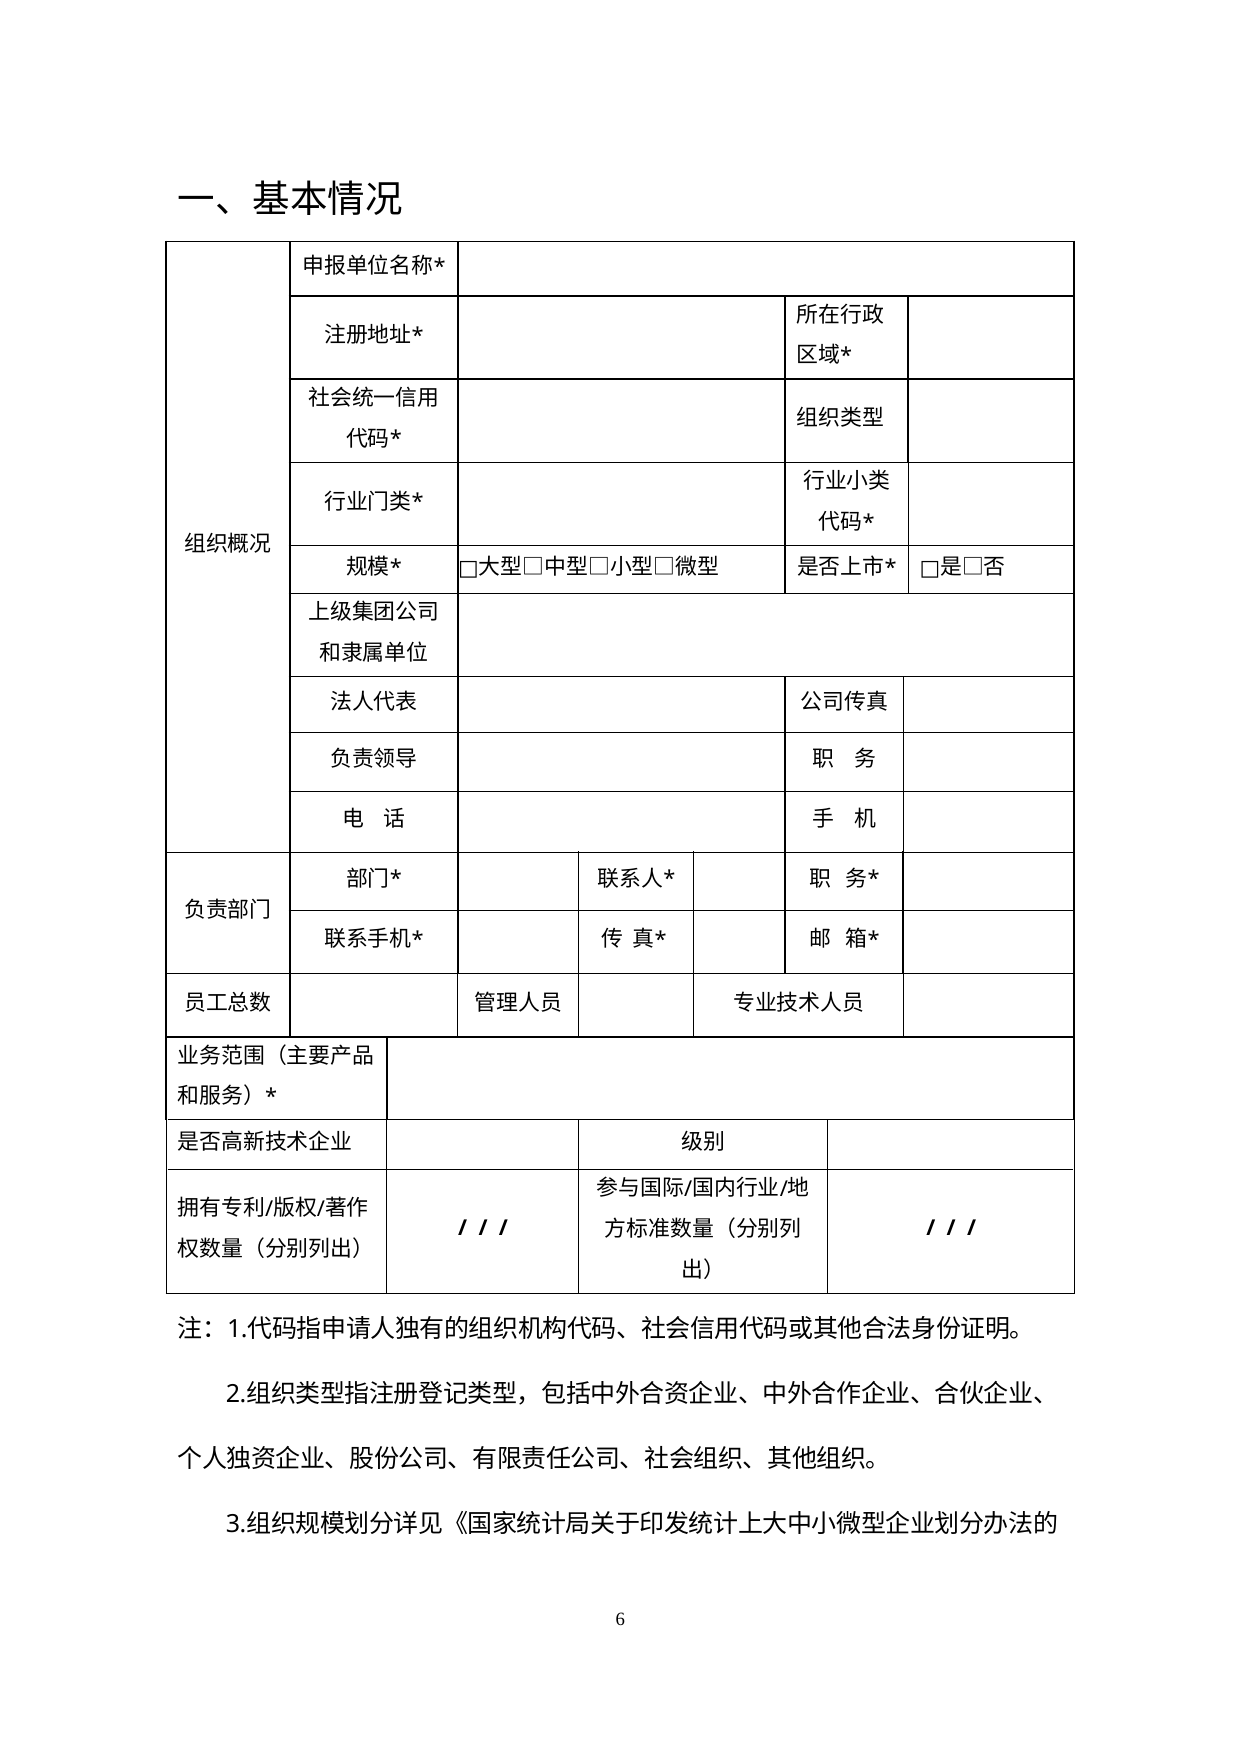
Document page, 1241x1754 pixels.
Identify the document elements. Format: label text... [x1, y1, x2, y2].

table_cell 电 话 [291, 792, 457, 851]
table_cell 公司传真 [786, 677, 903, 732]
table_cell [694, 911, 784, 972]
table_cell 职 务 [786, 733, 903, 791]
table_cell [904, 974, 1073, 1036]
table_cell 管理人员 [458, 974, 578, 1036]
table_cell 注册地址* [291, 297, 457, 378]
table_cell [904, 792, 1073, 851]
table_cell [459, 677, 784, 732]
table_header 申报单位名称* [291, 242, 457, 295]
table_header [459, 242, 1073, 295]
table_cell 负责领导 [291, 733, 457, 791]
table_cell 规模* [291, 546, 457, 593]
table_cell [909, 380, 1073, 462]
table_cell [459, 911, 578, 972]
table_cell [904, 733, 1073, 791]
table_cell [387, 1120, 578, 1169]
table_cell 拥有专利/版权/著作权数量（分别列出） [167, 1170, 386, 1293]
text 一、基本情况 [177, 163, 1063, 228]
table_header 组织概况 [167, 242, 289, 851]
table_cell 上级集团公司和隶属单位 [291, 594, 457, 676]
table_cell / / / [828, 1169, 1074, 1293]
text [177, 1489, 1063, 1554]
table_cell 组织类型 [786, 380, 907, 462]
table_cell 员工总数 [167, 974, 289, 1036]
table_cell □是□否 [909, 546, 1073, 593]
table_cell 参与国际/国内行业/地方标准数量（分别列出） [579, 1170, 827, 1293]
table_cell 级别 [579, 1120, 827, 1169]
table_cell [388, 1038, 1073, 1119]
table_cell 社会统一信用代码* [291, 380, 457, 462]
table_cell [904, 853, 1073, 909]
table_cell [459, 297, 784, 378]
table_cell [904, 677, 1073, 732]
table_cell [291, 974, 457, 1036]
table_cell 业务范围（主要产品和服务）* [167, 1038, 386, 1119]
table_cell 行业小类代码* [786, 463, 908, 545]
table_cell 是否高新技术企业 [167, 1120, 386, 1169]
table_cell 是否上市* [786, 546, 908, 593]
table_cell [909, 297, 1073, 378]
table_cell 传 真* [579, 911, 693, 972]
table_cell [459, 853, 578, 909]
table_cell 职 务* [786, 853, 902, 909]
table_cell 部门* [291, 853, 457, 909]
table_cell 联系手机* [291, 911, 457, 972]
table_cell [828, 1120, 1074, 1169]
table_cell [909, 463, 1073, 545]
table_cell 所在行政区域* [786, 297, 907, 378]
table_cell 行业门类* [291, 463, 457, 545]
table_cell [459, 463, 784, 545]
table_cell 负责部门 [167, 853, 289, 972]
table_cell [459, 594, 1073, 676]
table_cell [904, 911, 1073, 972]
table_cell 专业技术人员 [694, 974, 903, 1036]
table_cell / / / [387, 1170, 578, 1293]
table_cell □大型□中型□小型□微型 [459, 546, 784, 593]
table_cell 法人代表 [291, 677, 457, 732]
table_cell [579, 974, 693, 1036]
table_cell 手 机 [786, 792, 903, 851]
text 注：1.代码指申请人独有的组织机构代码、社会信用代码或其他合法身份证明。 [177, 1294, 1063, 1359]
table_cell [459, 792, 784, 851]
table_cell [459, 380, 784, 462]
table_cell [459, 733, 784, 791]
table_cell 邮 箱* [786, 911, 902, 972]
table_cell 联系人* [579, 853, 693, 909]
text 2.组织类型指注册登记类型，包括中外合资企业、中外合作企业、合伙企业、个人独资企业、股份公司、有限责任公司、社会组织、其他组织。 [177, 1359, 1063, 1489]
table_cell [694, 853, 784, 909]
